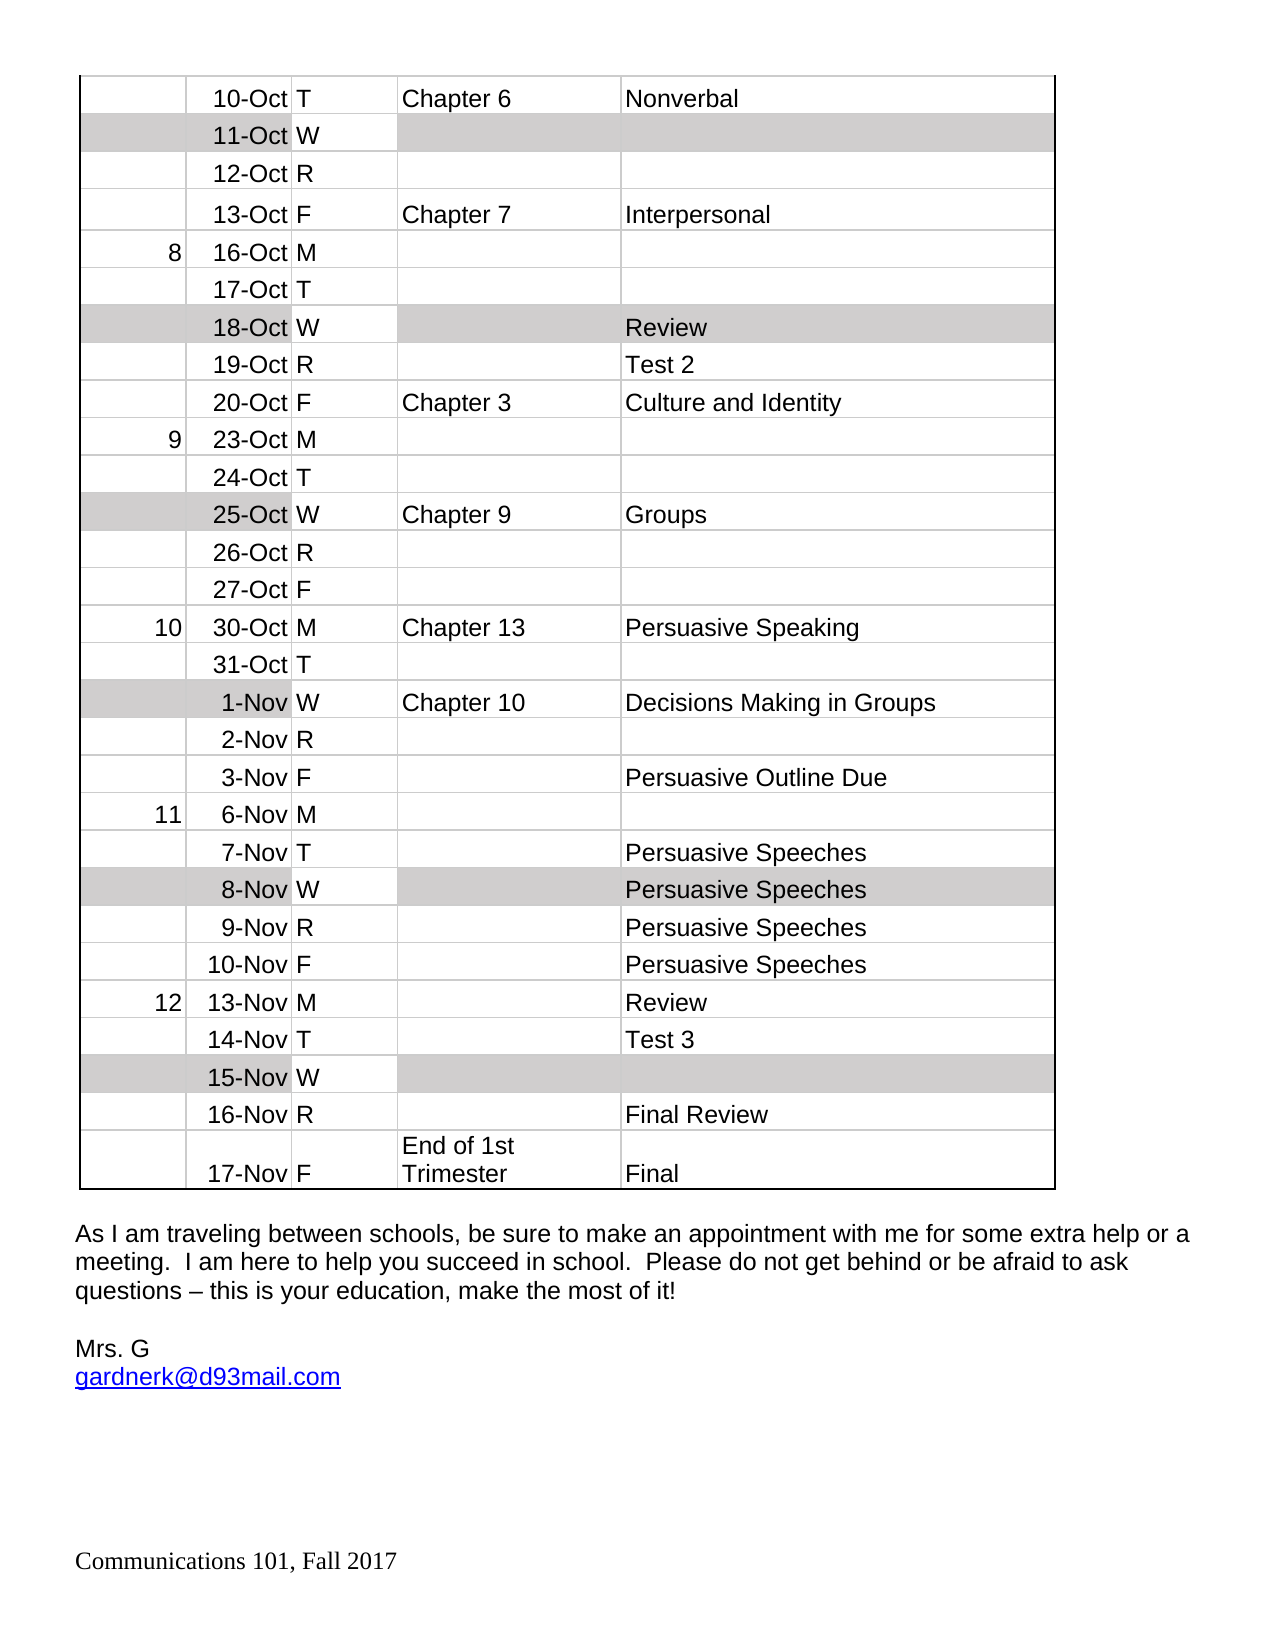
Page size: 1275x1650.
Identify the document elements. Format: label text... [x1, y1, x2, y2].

table_cell [81, 831, 185, 867]
table_cell 12 [81, 981, 185, 1017]
table_cell [81, 343, 185, 379]
table_cell [398, 643, 620, 679]
text gardnerk@d93mail.com [75, 1362, 1200, 1391]
table_cell Persuasive Speeches [622, 831, 1054, 867]
table_cell [622, 531, 1054, 567]
table_cell Chapter 7 [398, 189, 620, 229]
table_cell 9-Nov [187, 906, 291, 942]
table_cell Persuasive Speeches [622, 943, 1054, 979]
table_cell R [292, 343, 397, 379]
table_cell [81, 568, 185, 604]
table_cell R [292, 531, 397, 567]
table_cell Test 2 [622, 343, 1054, 379]
table_cell Final [622, 1131, 1054, 1188]
table_cell 17-Oct [187, 268, 291, 304]
table_cell [398, 152, 620, 187]
table_cell F [292, 943, 397, 979]
table_cell [622, 268, 1054, 304]
table_cell W [292, 493, 397, 529]
table_cell 16-Nov [187, 1093, 291, 1129]
table_cell T [292, 1018, 397, 1054]
table_cell 2-Nov [187, 718, 291, 754]
table_cell 13-Nov [187, 981, 291, 1017]
table_cell Persuasive Outline Due [622, 756, 1054, 792]
table_cell 19-Oct [187, 343, 291, 379]
table_cell 15-Nov [187, 1056, 291, 1092]
table_cell Chapter 3 [398, 381, 620, 417]
table_cell [398, 718, 620, 754]
table_cell 13-Oct [187, 189, 291, 229]
table_cell R [292, 906, 397, 942]
table_cell Chapter 9 [398, 493, 620, 529]
table_cell 16-Oct [187, 231, 291, 267]
table_cell Chapter 10 [398, 681, 620, 717]
table_cell F [292, 568, 397, 604]
table_cell W [292, 868, 397, 904]
table_cell 30-Oct [187, 606, 291, 642]
table_cell [81, 152, 185, 187]
table_cell Chapter 13 [398, 606, 620, 642]
table_cell T [292, 77, 397, 112]
table_cell [622, 718, 1054, 754]
table_cell W [292, 306, 397, 342]
table_cell 6-Nov [187, 793, 291, 829]
table_cell [81, 77, 185, 112]
table_cell Groups [622, 493, 1054, 529]
table_cell 11 [81, 793, 185, 829]
table_cell T [292, 643, 397, 679]
table_cell T [292, 268, 397, 304]
table_cell F [292, 381, 397, 417]
table_cell [622, 1056, 1054, 1092]
table_cell Persuasive Speeches [622, 906, 1054, 942]
table_cell [81, 868, 185, 904]
table_cell Review [622, 981, 1054, 1017]
table_cell [81, 1131, 185, 1188]
table_cell Final Review [622, 1093, 1054, 1129]
table_cell 7-Nov [187, 831, 291, 867]
table_cell F [292, 756, 397, 792]
table_cell [81, 114, 185, 150]
table_cell [398, 831, 620, 867]
table_cell [81, 643, 185, 679]
table_cell 8-Nov [187, 868, 291, 904]
table_cell [398, 231, 620, 267]
table_cell R [292, 1093, 397, 1129]
table_cell [398, 456, 620, 492]
table_cell [81, 756, 185, 792]
table_cell 24-Oct [187, 456, 291, 492]
table_cell [398, 793, 620, 829]
table_cell [398, 114, 620, 150]
table_cell [398, 306, 620, 342]
table_cell [622, 418, 1054, 454]
table_cell [81, 681, 185, 717]
table_cell [398, 531, 620, 567]
table_cell T [292, 456, 397, 492]
table_cell [398, 268, 620, 304]
table_cell [81, 268, 185, 304]
table_cell 23-Oct [187, 418, 291, 454]
table_cell [398, 418, 620, 454]
table_cell Culture and Identity [622, 381, 1054, 417]
table_cell [398, 756, 620, 792]
table_cell M [292, 418, 397, 454]
text As I am traveling between schools, be sure to make an appointment with me for some extra help or a meeting. I am here to help you succeed in school. Please do not get behind or be afraid to ask questions – this is your education, make the most of it! [75, 1218, 1200, 1305]
table_cell 8 [81, 231, 185, 267]
table_cell [81, 381, 185, 417]
table_cell [81, 906, 185, 942]
table_cell [81, 531, 185, 567]
table_cell [81, 718, 185, 754]
table_cell Persuasive Speaking [622, 606, 1054, 642]
table_cell [622, 152, 1054, 187]
table_cell [398, 906, 620, 942]
table_cell 18-Oct [187, 306, 291, 342]
table_cell Review [622, 306, 1054, 342]
table_cell T [292, 831, 397, 867]
table_cell 25-Oct [187, 493, 291, 529]
table_cell [622, 114, 1054, 150]
table_cell [622, 568, 1054, 604]
table_cell [81, 306, 185, 342]
table_cell W [292, 681, 397, 717]
table_cell 27-Oct [187, 568, 291, 604]
table_cell 10-Oct [187, 77, 291, 112]
table_cell 3-Nov [187, 756, 291, 792]
table_cell Nonverbal [622, 77, 1054, 112]
table_cell [81, 493, 185, 529]
table_cell 11-Oct [187, 114, 291, 150]
table_cell 1-Nov [187, 681, 291, 717]
table_cell W [292, 1056, 397, 1092]
table_cell R [292, 152, 397, 187]
table_cell Persuasive Speeches [622, 868, 1054, 904]
table_cell M [292, 606, 397, 642]
table_cell Test 3 [622, 1018, 1054, 1054]
table_cell [398, 868, 620, 904]
table_cell [398, 343, 620, 379]
table_cell [81, 1018, 185, 1054]
table_cell 12-Oct [187, 152, 291, 187]
table_cell 26-Oct [187, 531, 291, 567]
table_cell [398, 1056, 620, 1092]
text Mrs. G [75, 1333, 1200, 1362]
table_cell Decisions Making in Groups [622, 681, 1054, 717]
table_cell M [292, 793, 397, 829]
table_cell M [292, 981, 397, 1017]
table_cell [81, 1056, 185, 1092]
table_cell [81, 1093, 185, 1129]
table_cell 10-Nov [187, 943, 291, 979]
table_cell R [292, 718, 397, 754]
table_cell [398, 1018, 620, 1054]
table_cell [398, 1093, 620, 1129]
table_cell [622, 793, 1054, 829]
table_cell [398, 943, 620, 979]
table_cell 20-Oct [187, 381, 291, 417]
table_cell M [292, 231, 397, 267]
table_cell [622, 231, 1054, 267]
table_cell [398, 568, 620, 604]
table_cell 31-Oct [187, 643, 291, 679]
table_cell W [292, 114, 397, 150]
table_cell [398, 981, 620, 1017]
table_cell F [292, 189, 397, 229]
table_cell 10 [81, 606, 185, 642]
table_cell [81, 189, 185, 229]
table_cell 17-Nov [187, 1131, 291, 1188]
table_cell F [292, 1131, 397, 1188]
table_cell [81, 456, 185, 492]
table_cell [622, 456, 1054, 492]
table_cell [622, 643, 1054, 679]
table_cell End of 1st Trimester [398, 1131, 620, 1188]
table_cell 9 [81, 418, 185, 454]
table_cell [81, 943, 185, 979]
table_cell Chapter 6 [398, 77, 620, 112]
table_cell 14-Nov [187, 1018, 291, 1054]
table_cell Interpersonal [622, 189, 1054, 229]
